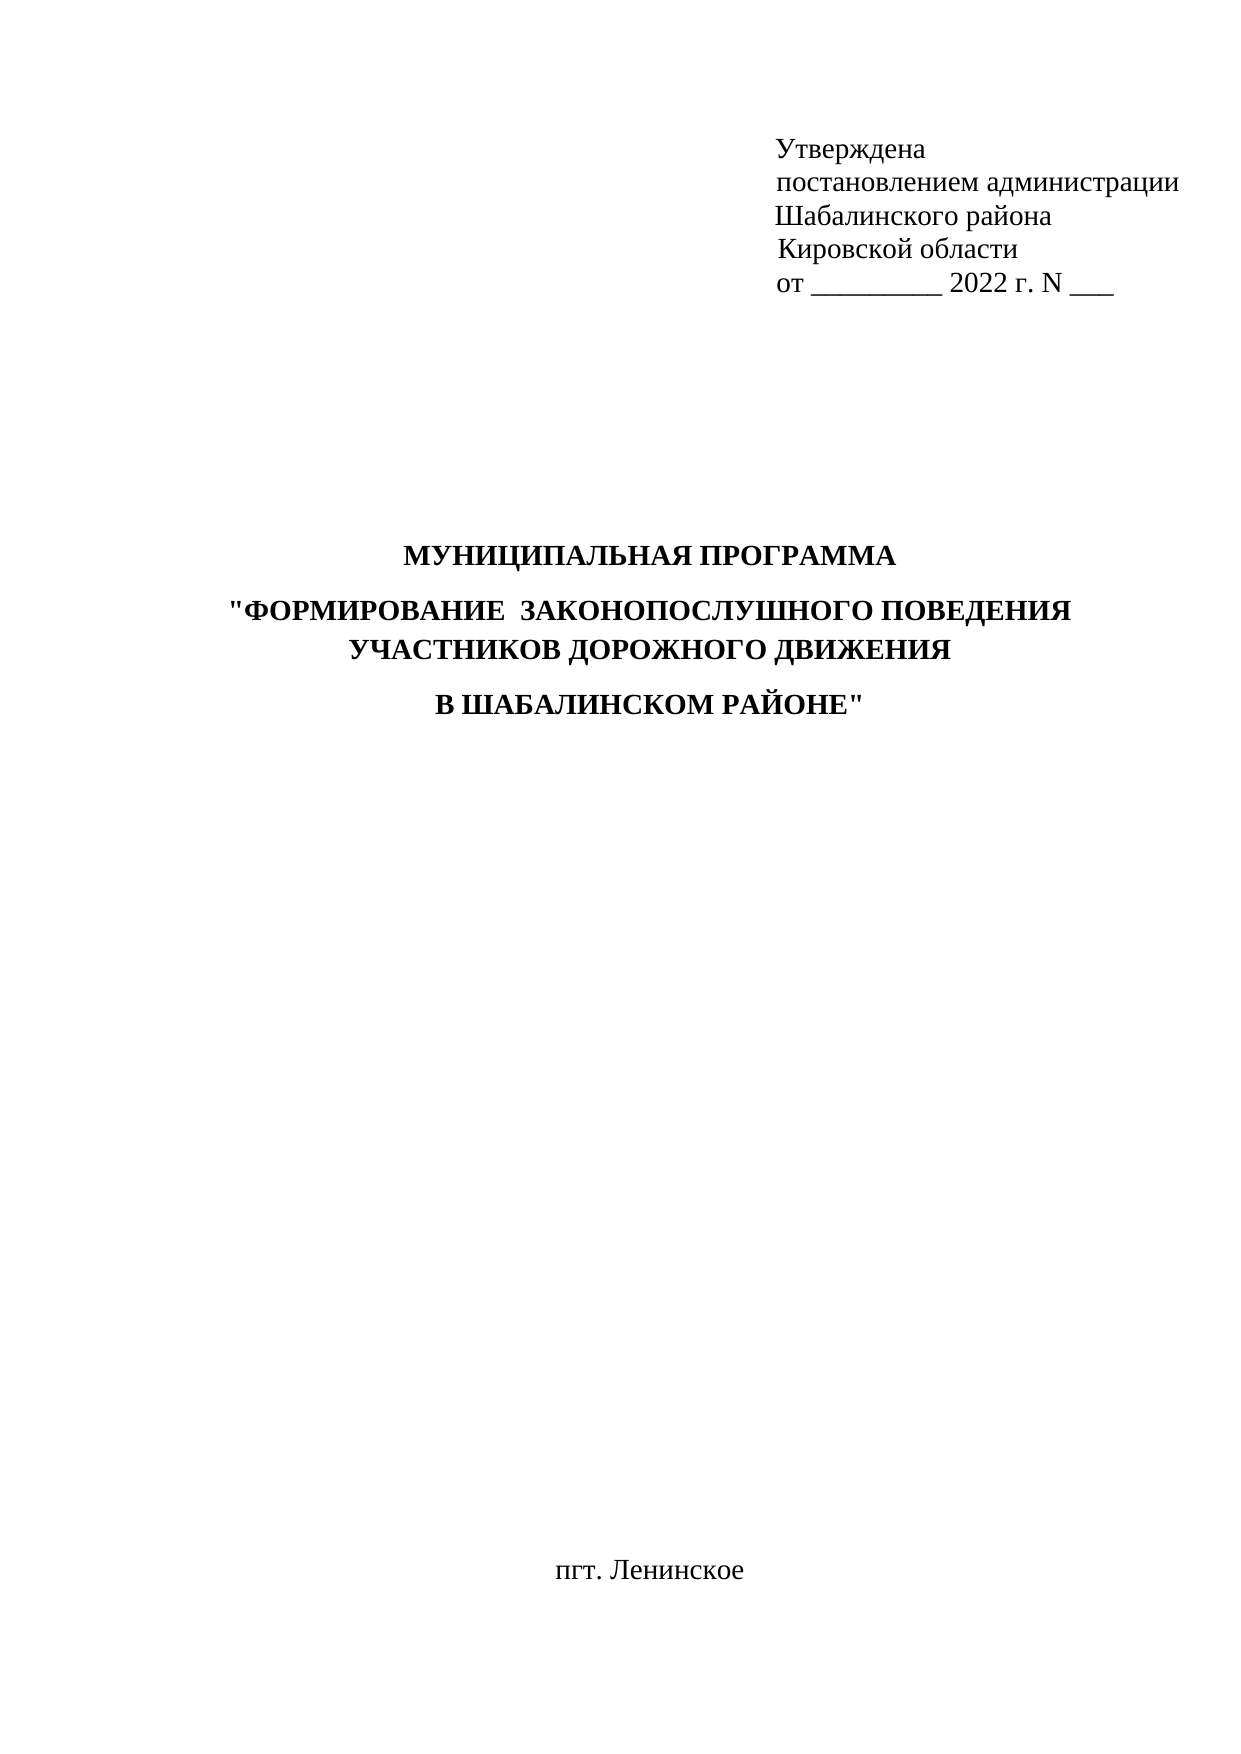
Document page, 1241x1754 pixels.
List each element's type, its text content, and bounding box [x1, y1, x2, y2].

text Утверждена [118, 131, 1181, 164]
text пгт. Ленинское [118, 1552, 1181, 1585]
text МУНИЦИПАЛЬНАЯ ПРОГРАММА [118, 538, 1181, 572]
text постановлением администрации [118, 164, 1181, 198]
text Кировской области [118, 232, 1181, 265]
text "ФОРМИРОВАНИЕ ЗАКОНОПОСЛУШНОГО ПОВЕДЕНИЯ УЧАСТНИКОВ ДОРОЖНОГО ДВИЖЕНИЯ [118, 593, 1181, 666]
text В ШАБАЛИНСКОМ РАЙОНЕ" [118, 687, 1181, 721]
text Шабалинского района [118, 198, 1181, 232]
text от _________ 2022 г. N ___ [118, 265, 1181, 299]
